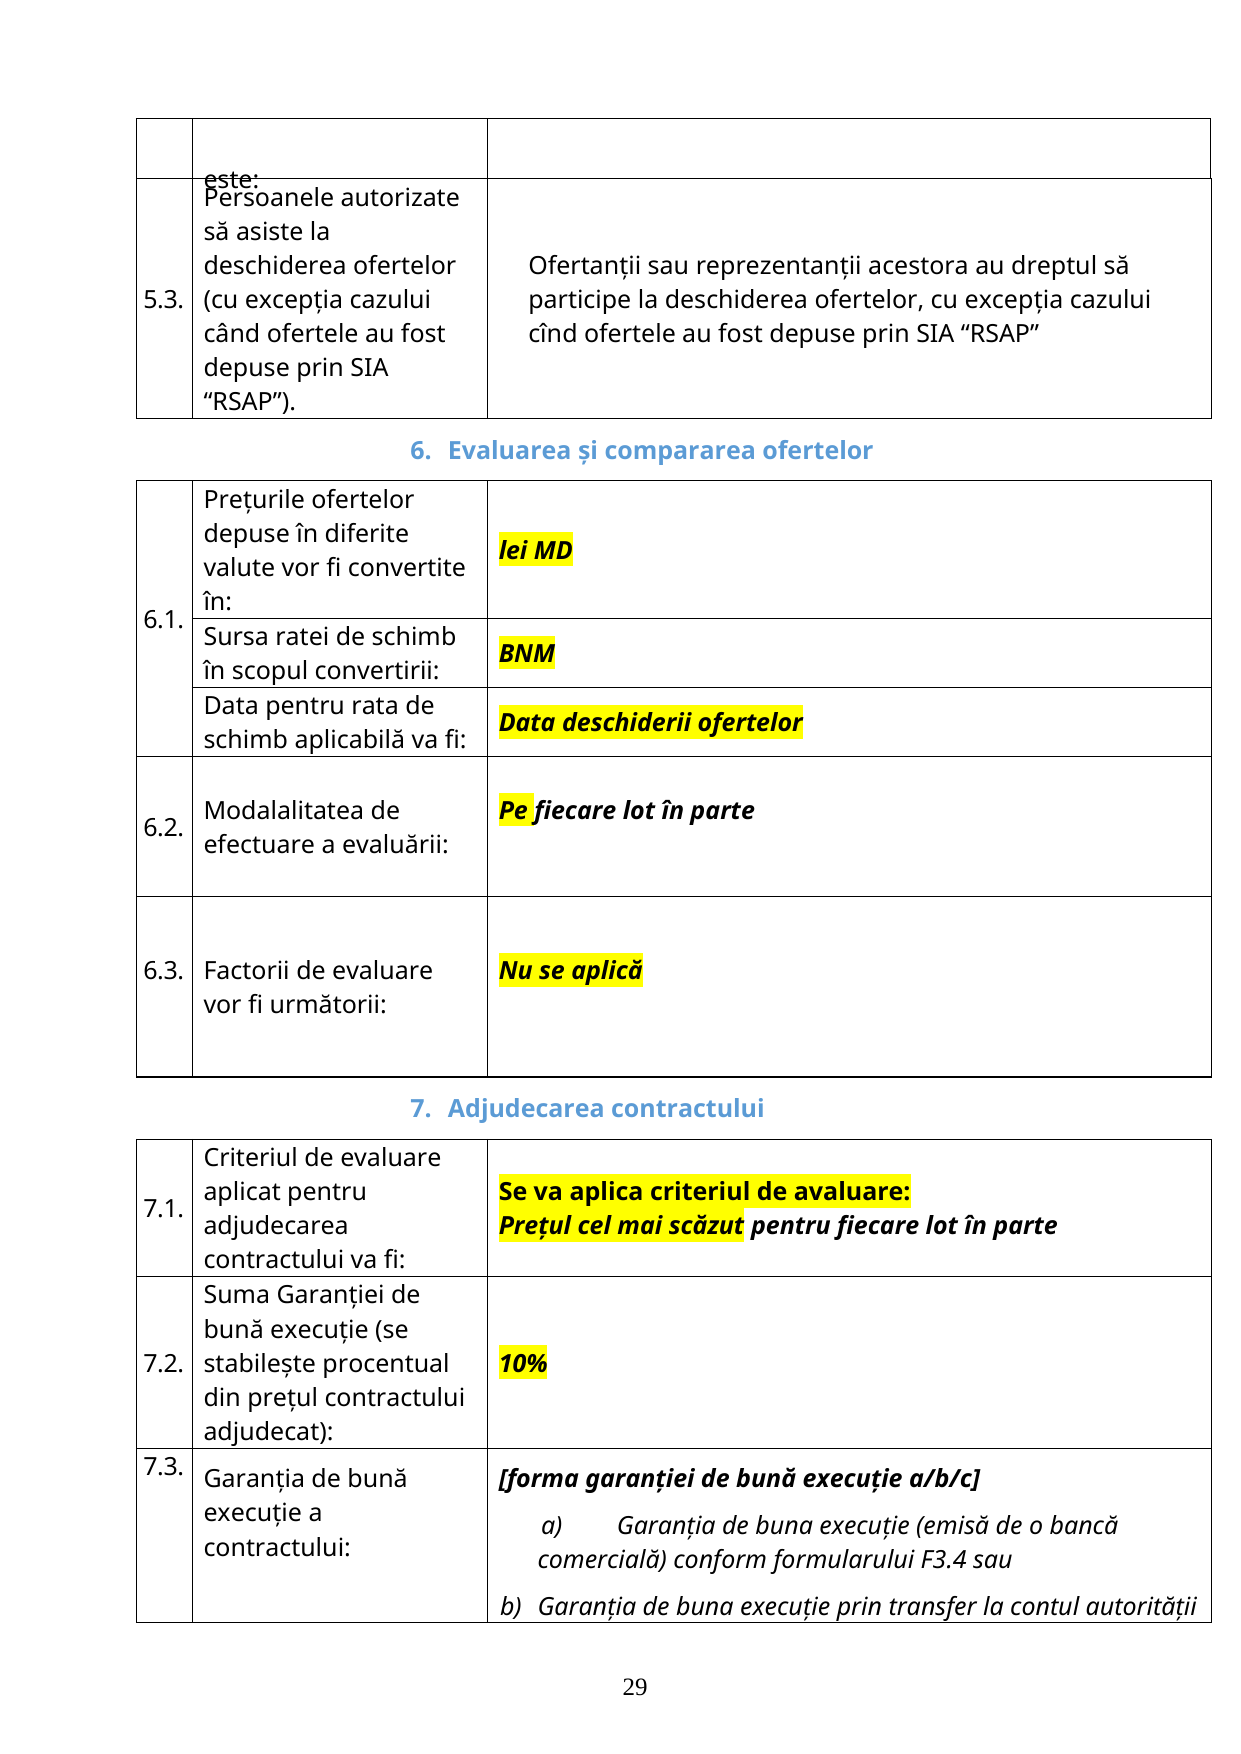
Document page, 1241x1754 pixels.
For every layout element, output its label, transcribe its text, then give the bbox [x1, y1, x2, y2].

table_cell [786, 119, 1210, 178]
table_cell Factorii de evaluare vor fi următorii: [193, 897, 487, 1076]
table_cell Suma Garanţiei de bună execuţie (se stabileşte procentual din preţul contractului adjudecat): [193, 1277, 487, 1447]
table_cell [488, 119, 786, 178]
table_cell Sursa ratei de schimb în scopul convertirii: [193, 619, 487, 687]
table_cell 7.3. [137, 1449, 192, 1622]
table_cell lei MD [488, 481, 1211, 617]
table_cell 7.2. [137, 1277, 192, 1447]
table_cell Se va aplica criteriul de avaluare: Prețul cel mai scăzut pentru fiecare lot în parte [488, 1140, 1211, 1276]
table_cell Nu se aplică [488, 897, 1211, 1076]
table_cell Pe fiecare lot în parte [488, 757, 1211, 896]
table_cell Adjudecarea contractului [136, 1078, 1212, 1139]
table_cell BNM [488, 619, 1211, 687]
table_cell Preţurile ofertelor depuse în diferite valute vor fi convertite în: [193, 481, 487, 617]
table_cell Persoanele autorizate să asiste la deschiderea ofertelor (cu excepția cazului când ofertele au fost depuse prin SIA “RSAP”). [193, 179, 487, 418]
table_cell 5.3. [137, 179, 192, 418]
table_cell 6.1. [137, 481, 192, 756]
table_cell Criteriul de evaluare aplicat pentru adjudecarea contractului va fi: [193, 1140, 487, 1276]
table_cell [488, 179, 517, 418]
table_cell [193, 1449, 487, 1622]
table_cell 6.3. [137, 897, 192, 1076]
table_cell Evaluarea și compararea ofertelor [136, 419, 1212, 480]
table_cell Data pentru rata de schimb aplicabilă va fi: [193, 688, 487, 756]
table_cell 10% [488, 1277, 1211, 1447]
table_cell Modalalitatea de efectuare a evaluării: [193, 757, 487, 896]
table_cell Data deschiderii ofertelor [488, 688, 1211, 756]
table_cell 7.1. [137, 1140, 192, 1276]
table_cell 6.2. [137, 757, 192, 896]
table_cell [488, 1449, 1211, 1622]
table_cell Ofertanţii sau reprezentanţii acestora au dreptul să participe la deschiderea ofertelor, cu excepţia cazului cînd ofertele au fost depuse prin SIA “RSAP” [517, 179, 1211, 418]
